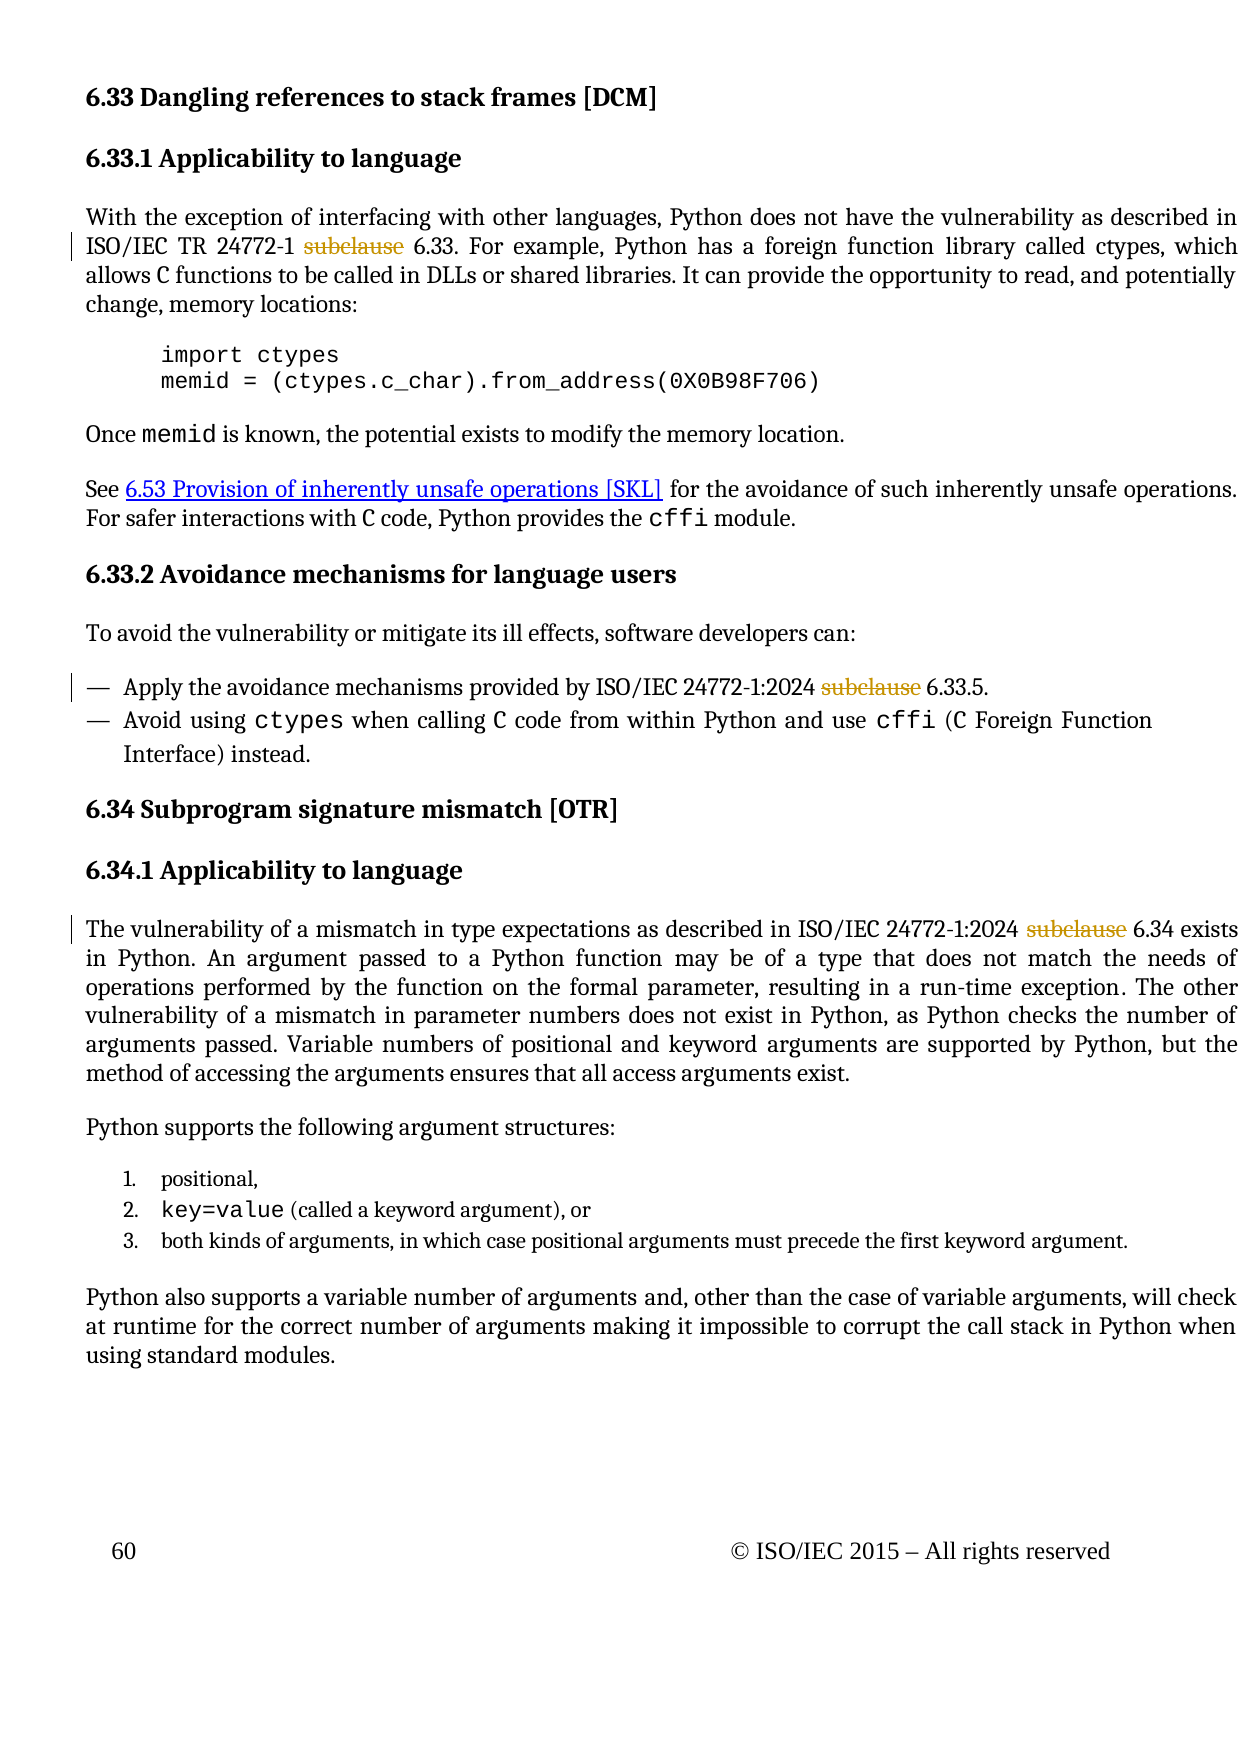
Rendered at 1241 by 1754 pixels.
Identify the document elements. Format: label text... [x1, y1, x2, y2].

subtitle 6.33 Dangling references to stack frames [DCM] [86, 82, 1238, 114]
text memid = (ctypes.c_char).from_address(0X0B98F706) [86, 369, 1153, 395]
subtitle 6.34.1 Applicability to language [86, 855, 1238, 886]
text Python also supports a variable number of arguments and, other than the case of variable arguments, will check at runtime for the correct number of arguments making it impossible to corrupt the call stack in Python when using standard modules. [86, 1283, 1238, 1369]
text Apply the avoidance mechanisms provided by ISO/IEC 24772-1:2024 6.33.5. [86, 673, 1153, 702]
text The vulnerability of a mismatch in type expectations as described in ISO/IEC 24772-1:2024 6.34 exists in Python. An argument passed to a Python function may be of a type that does not match the needs of operations performed by the function on the formal parameter, resulting in a run-time exception. The other vulnerability of a mismatch in parameter numbers does not exist in Python, as Python checks the number of arguments passed. Variable numbers of positional and keyword arguments are supported by Python, but the method of accessing the arguments ensures that all access arguments exist. [86, 915, 1238, 1087]
text To avoid the vulnerability or mitigate its ill effects, software developers can: [86, 619, 1238, 648]
subtitle 6.33.1 Applicability to language [86, 143, 1238, 174]
text import ctypes [86, 343, 1153, 369]
subtitle 6.33.2 Avoidance mechanisms for language users [86, 559, 1238, 590]
text With the exception of interfacing with other languages, Python does not have the vulnerability as described in ISO/IEC TR 24772-1 6.33. For example, Python has a foreign function library called ctypes, which allows C functions to be called in DLLs or shared libraries. It can provide the opportunity to read, and potentially change, memory locations: [86, 203, 1238, 318]
list positional, [123, 1166, 1238, 1193]
list both kinds of arguments, in which case positional arguments must precede the first keyword argument. [123, 1228, 1238, 1254]
text Python supports the following argument structures: [86, 1112, 1238, 1141]
subtitle 6.34 Subprogram signature mismatch [OTR] [86, 794, 1238, 825]
text See 6.53 Provision of inherently unsafe operations [SKL] for the avoidance of such inherently unsafe operations. For safer interactions with C code, Python provides the cffi module. [86, 475, 1238, 534]
list key=value (called a keyword argument), or [123, 1196, 1238, 1224]
text Avoid using ctypes when calling C code from within Python and use cffi (C Foreign Function Interface) instead. [86, 706, 1153, 769]
text Once memid is known, the potential exists to modify the memory location. [86, 420, 1238, 450]
